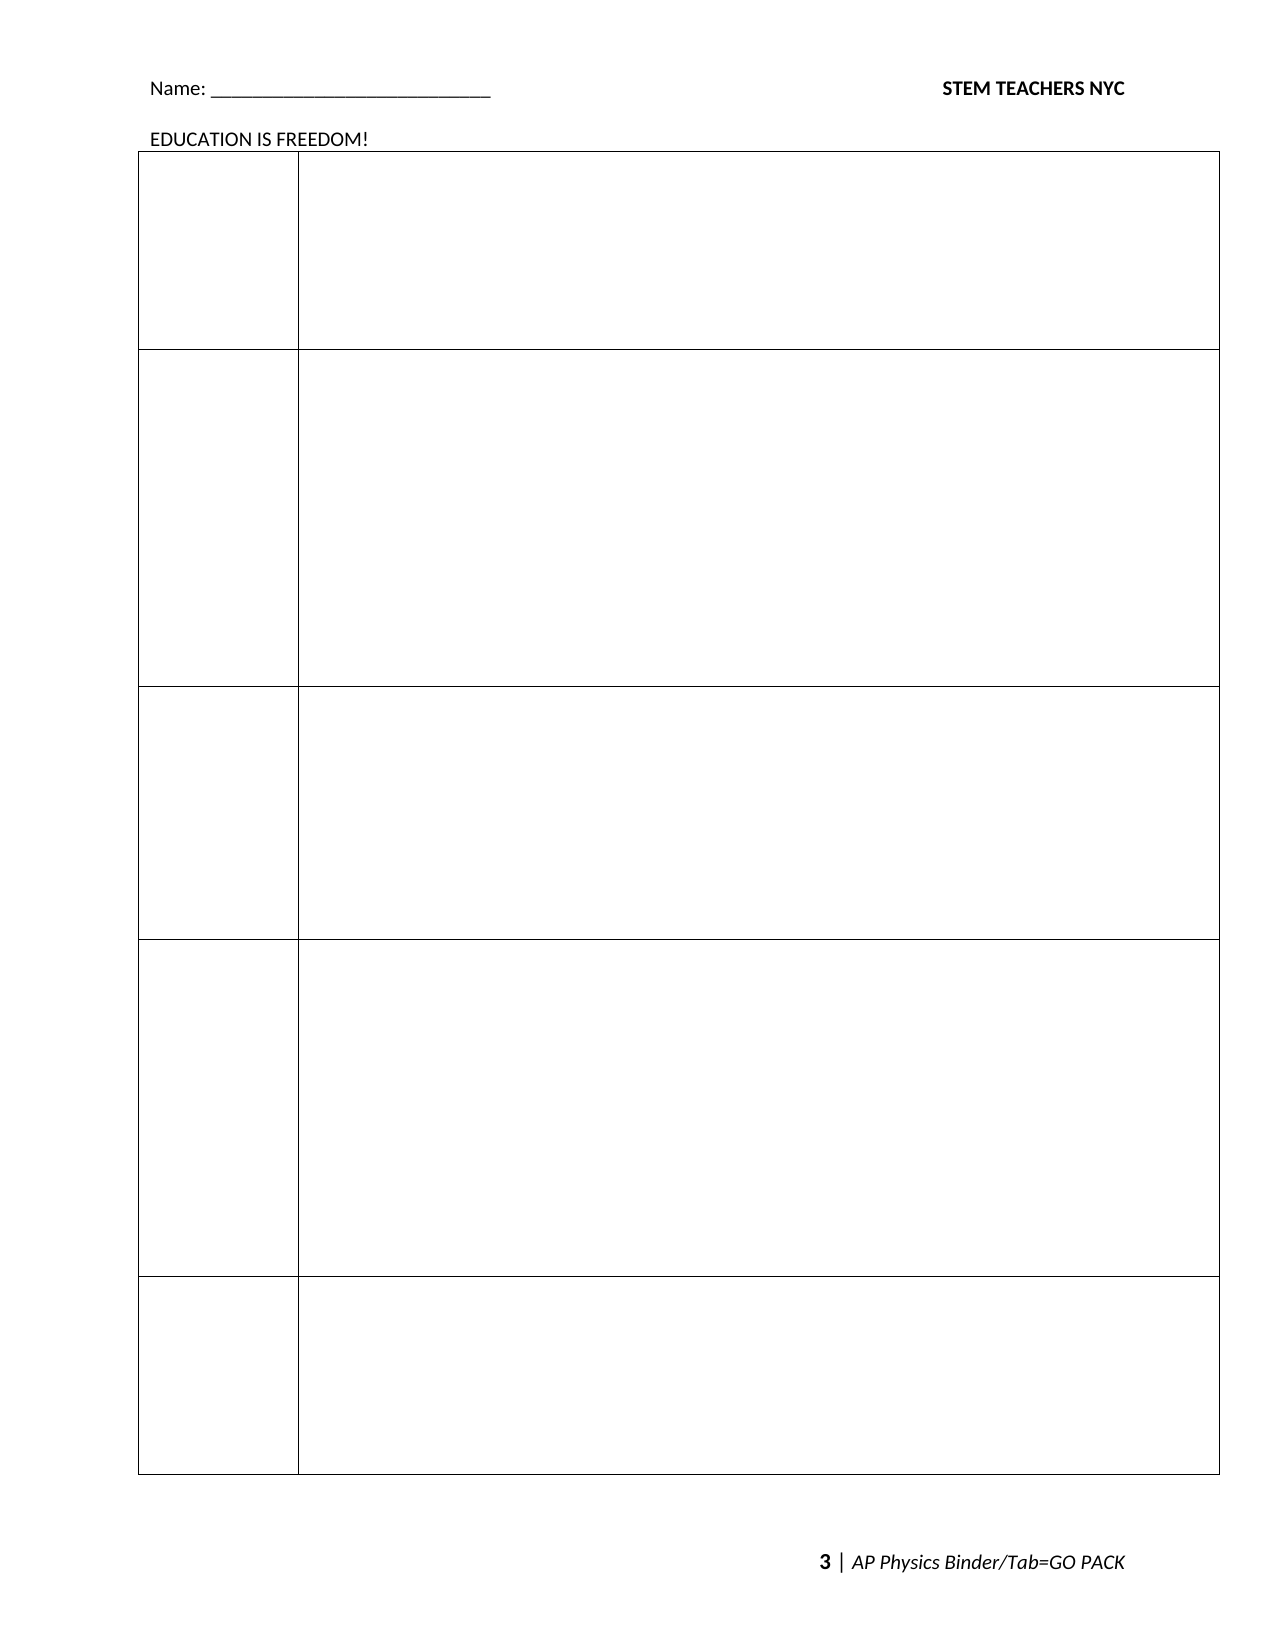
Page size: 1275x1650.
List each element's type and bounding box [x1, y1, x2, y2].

table_cell [139, 350, 298, 686]
table_cell [139, 1277, 298, 1473]
table_cell [299, 1277, 1219, 1473]
table_cell [299, 687, 1219, 939]
table_cell [299, 152, 1219, 348]
table_cell [139, 940, 298, 1276]
table_cell [299, 350, 1219, 686]
table_cell [139, 687, 298, 939]
table_cell [299, 940, 1219, 1276]
table_cell [139, 152, 298, 348]
